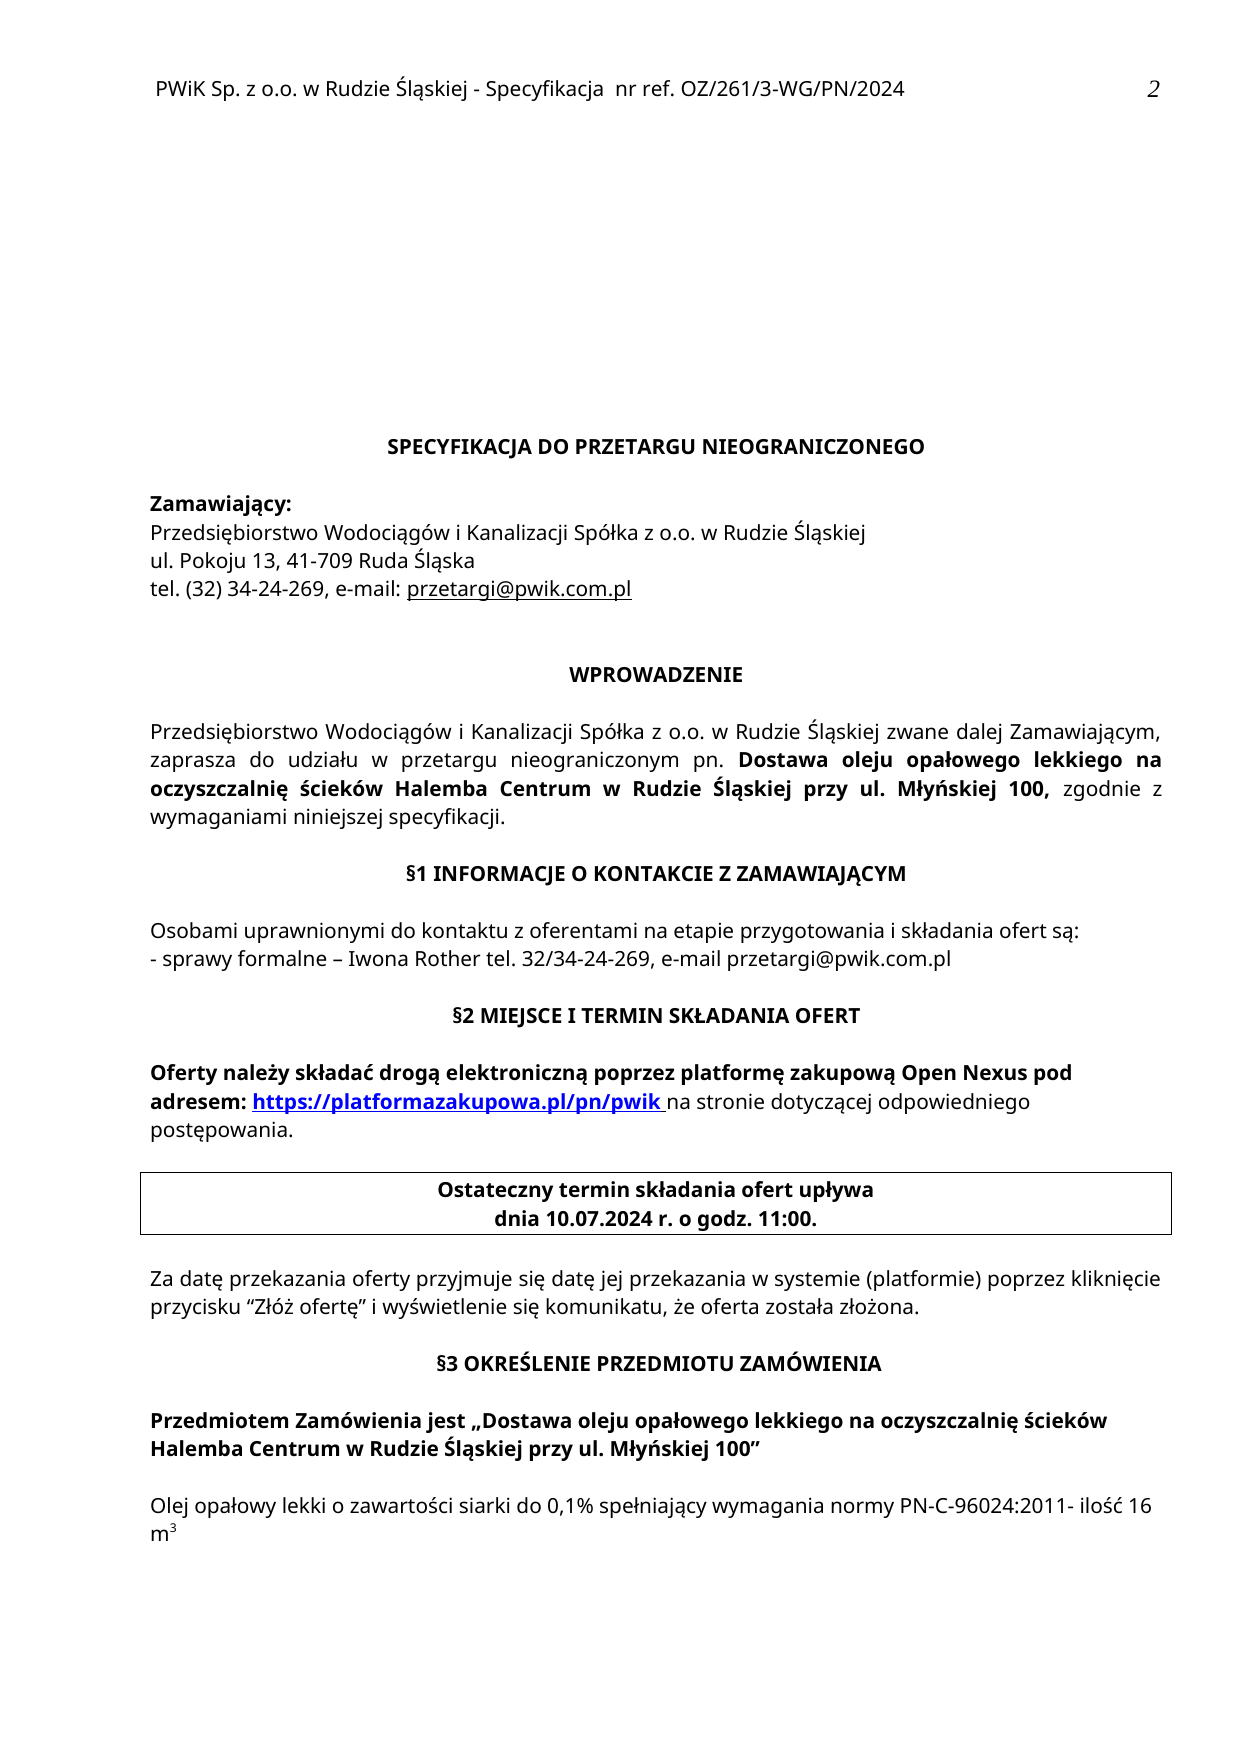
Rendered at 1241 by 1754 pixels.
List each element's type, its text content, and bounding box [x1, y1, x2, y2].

text Osobami uprawnionymi do kontaktu z oferentami na etapie przygotowania i składania ofert są: [150, 916, 1162, 944]
text §2 MIEJSCE I TERMIN SKŁADANIA OFERT [150, 1001, 1162, 1030]
text Zamawiający: [150, 489, 1162, 518]
text Olej opałowy lekki o zawartości siarki do 0,1% spełniający wymagania normy PN-C-96024:2011- ilość 16 m3 [150, 1491, 1162, 1548]
text §1 INFORMACJE O KONTAKCIE Z ZAMAWIAJĄCYM [150, 859, 1162, 887]
text WPROWADZENIE [150, 660, 1162, 688]
text SPECYFIKACJA DO PRZETARGU NIEOGRANICZONEGO [150, 432, 1162, 461]
text Przedsiębiorstwo Wodociągów i Kanalizacji Spółka z o.o. w Rudzie Śląskiej zwane dalej Zamawiającym, zaprasza do udziału w przetargu nieograniczonym pn. Dostawa oleju opałowego lekkiego na oczyszczalnię ścieków Halemba Centrum w Rudzie Śląskiej przy ul. Młyńskiej 100, zgodnie z wymaganiami niniejszej specyfikacji. [150, 717, 1162, 831]
text tel. (32) 34-24-269, e-mail: przetargi@pwik.com.pl [150, 574, 1162, 603]
text Oferty należy składać drogą elektroniczną poprzez platformę zakupową Open Nexus pod adresem: https://platformazakupowa.pl/pn/pwik na stronie dotyczącej odpowiedniego postępowania. [150, 1058, 1162, 1144]
text dnia 10.07.2024 r. o godz. 11:00. [141, 1201, 1171, 1234]
text Przedsiębiorstwo Wodociągów i Kanalizacji Spółka z o.o. w Rudzie Śląskiej [150, 518, 1162, 546]
text Za datę przekazania oferty przyjmuje się datę jej przekazania w systemie (platformie) poprzez kliknięcie przycisku “Złóż ofertę” i wyświetlenie się komunikatu, że oferta została złożona. [150, 1264, 1162, 1321]
text Ostateczny termin składania ofert upływa [141, 1173, 1171, 1201]
text - sprawy formalne – Iwona Rother tel. 32/34-24-269, e-mail przetargi@pwik.com.pl [150, 944, 1162, 973]
text §3 OKREŚLENIE PRZEDMIOTU ZAMÓWIENIA [150, 1349, 1162, 1377]
text ul. Pokoju 13, 41-709 Ruda Śląska [150, 546, 1162, 574]
text Przedmiotem Zamówienia jest „Dostawa oleju opałowego lekkiego na oczyszczalnię ścieków Halemba Centrum w Rudzie Śląskiej przy ul. Młyńskiej 100” [150, 1406, 1162, 1463]
